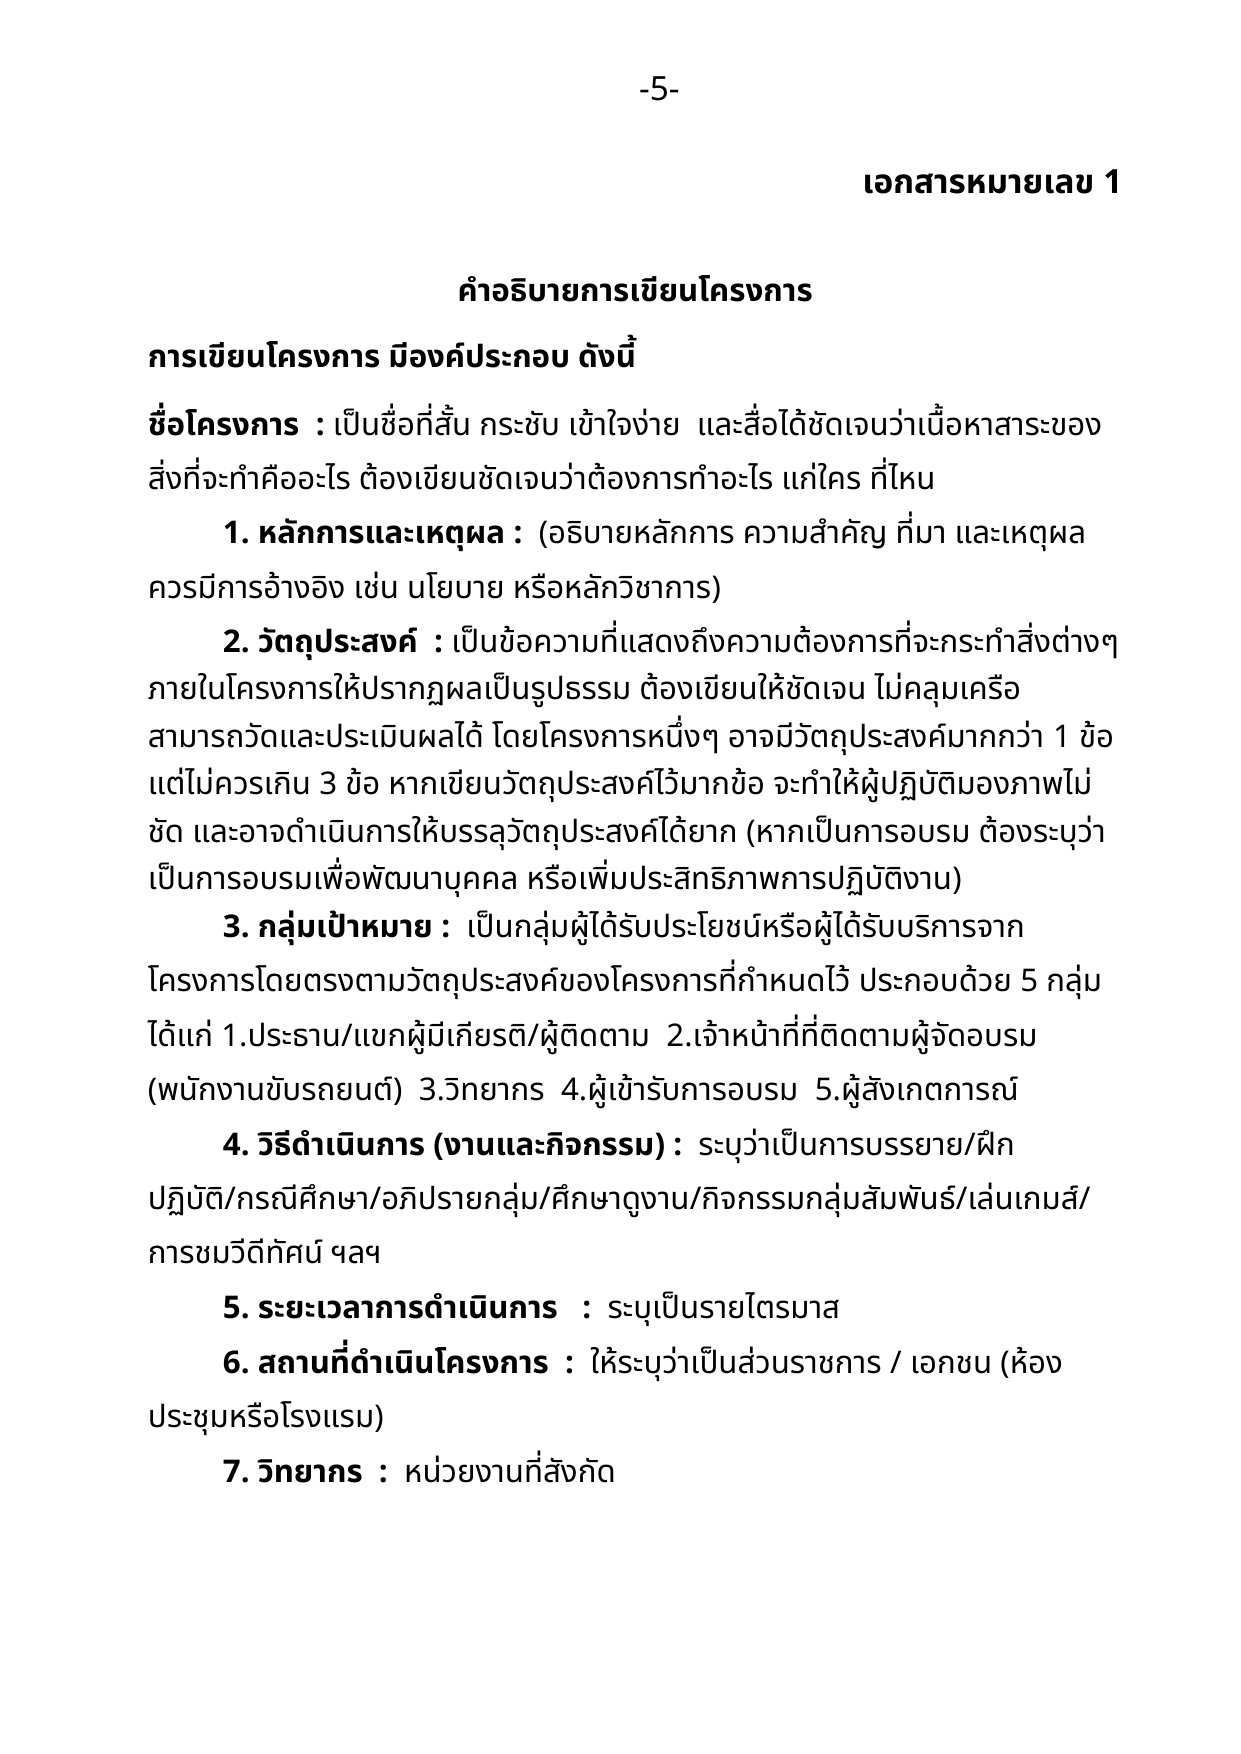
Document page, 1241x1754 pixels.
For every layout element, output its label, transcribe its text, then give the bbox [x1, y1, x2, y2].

text การเขียนโครงการ มีองค์ประกอบ ดังนี้ [148, 335, 1122, 382]
text คำอธิบายการเขียนโครงการ [148, 268, 1122, 315]
text 1. หลักการและเหตุผล : (อธิบายหลักการ ความสำคัญ ที่มา และเหตุผล ควรมีการอ้างอิง เช่น นโยบาย หรือหลักวิชาการ) [148, 510, 1122, 612]
text 2. วัตถุประสงค์ : เป็นข้อความที่แสดงถึงความต้องการที่จะกระทำสิ่งต่างๆ ภายในโครงการให้ปรากฏผลเป็นรูปธรรม ต้องเขียนให้ชัดเจน ไม่คลุมเครือ สามารถวัดและประเมินผลได้ โดยโครงการหนึ่งๆ อาจมีวัตถุประสงค์มากกว่า 1 ข้อ แต่ไม่ควรเกิน 3 ข้อ หากเขียนวัตถุประสงค์ไว้มากข้อ จะทำให้ผู้ปฏิบัติมองภาพไม่ชัด และอาจดำเนินการให้บรรลุวัตถุประสงค์ได้ยาก (หากเป็นการอบรม ต้องระบุว่าเป็นการอบรมเพื่อพัฒนาบุคคล หรือเพิ่มประสิทธิภาพการปฏิบัติงาน) [148, 619, 1122, 904]
text 7. วิทยากร : หน่วยงานที่สังกัด [148, 1449, 1122, 1496]
text 4. วิธีดำเนินการ (งานและกิจกรรม) : ระบุว่าเป็นการบรรยาย/ฝึกปฏิบัติ/กรณีศึกษา/อภิปรายกลุ่ม/ศึกษาดูงาน/กิจกรรมกลุ่มสัมพันธ์/เล่นเกมส์/การชมวีดีทัศน์ ฯลฯ [148, 1122, 1122, 1278]
text 3. กลุ่มเป้าหมาย : เป็นกลุ่มผู้ได้รับประโยชน์หรือผู้ได้รับบริการจากโครงการโดยตรงตามวัตถุประสงค์ของโครงการที่กำหนดไว้ ประกอบด้วย 5 กลุ่ม ได้แก่ 1.ประธาน/แขกผู้มีเกียรติ/ผู้ติดตาม 2.เจ้าหน้าที่ที่ติดตามผู้จัดอบรม (พนักงานขับรถยนต์) 3.วิทยากร 4.ผู้เข้ารับการอบรม 5.ผู้สังเกตการณ์ [148, 904, 1122, 1115]
text 5. ระยะเวลาการดำเนินการ : ระบุเป็นรายไตรมาส [148, 1285, 1122, 1332]
text เอกสารหมายเลข 1 [148, 158, 1122, 208]
text 6. สถานที่ดำเนินโครงการ : ให้ระบุว่าเป็นส่วนราชการ / เอกชน (ห้องประชุมหรือโรงแรม) [148, 1339, 1122, 1442]
text ชื่อโครงการ : เป็นชื่อที่สั้น กระชับ เข้าใจง่าย และสื่อได้ชัดเจนว่าเนื้อหาสาระของสิ่งที่จะทำคืออะไร ต้องเขียนชัดเจนว่าต้องการทำอะไร แก่ใคร ที่ไหน [148, 401, 1122, 503]
